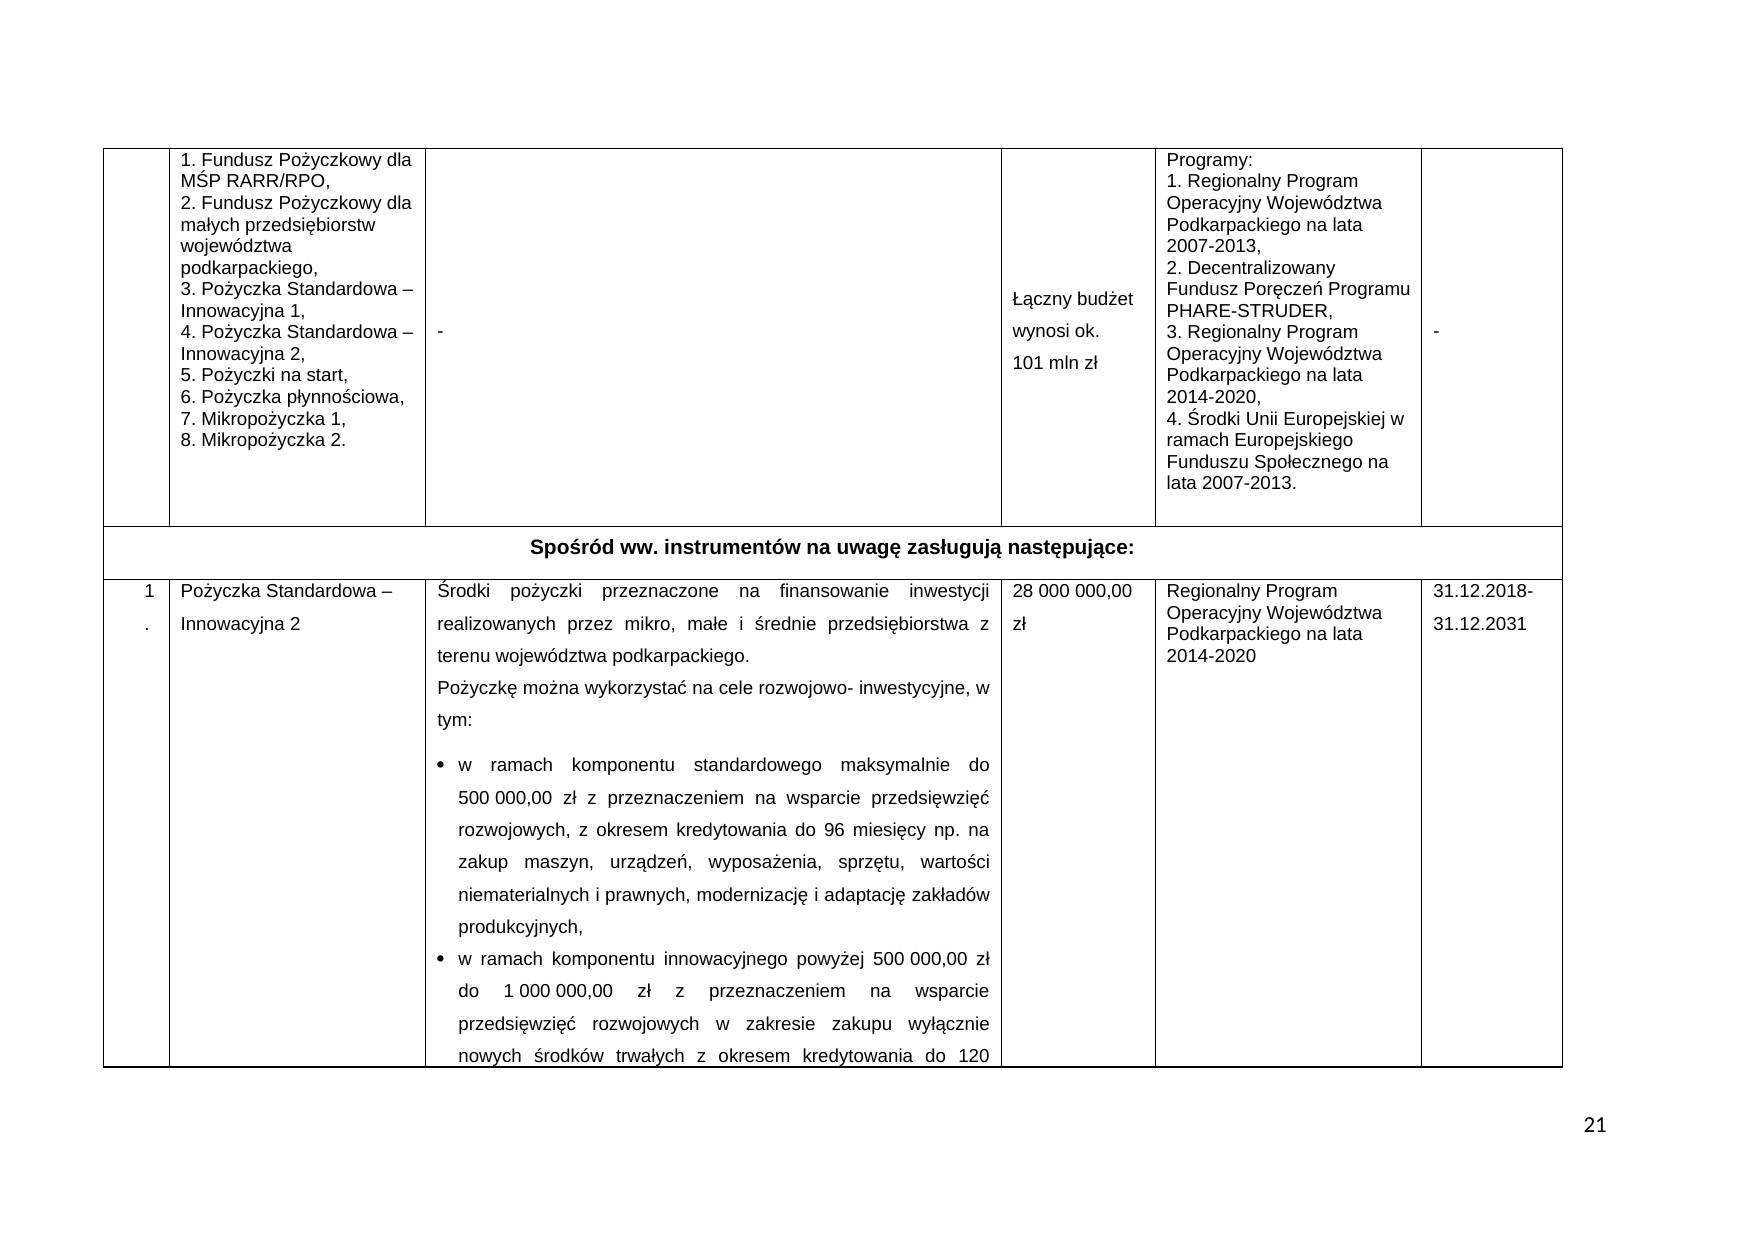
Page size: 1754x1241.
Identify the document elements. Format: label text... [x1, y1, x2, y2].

table_cell 1. [104, 580, 169, 1066]
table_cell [426, 580, 1001, 1066]
table_cell 28 000 000,00 zł [1002, 580, 1155, 1066]
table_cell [1156, 580, 1421, 1066]
table_cell - [426, 149, 1001, 526]
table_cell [1422, 580, 1562, 1066]
table_cell Spośród ww. instrumentów na uwagę zasługują następujące: [104, 527, 1562, 579]
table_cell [170, 580, 425, 1066]
table_cell - [1422, 149, 1562, 526]
table_cell [104, 149, 169, 526]
table_cell 1. Fundusz Pożyczkowy dla MŚP RARR/RPO, 2. Fundusz Pożyczkowy dla małych przedsiębiorstw województwa podkarpackiego, 3. Pożyczka Standardowa – Innowacyjna 1, 4. Pożyczka Standardowa – Innowacyjna 2, 5. Pożyczki na start, 6. Pożyczka płynnościowa, 7. Mikropożyczka 1, 8. Mikropożyczka 2. [170, 149, 425, 526]
table_cell Programy: 1. Regionalny Program Operacyjny Województwa Podkarpackiego na lata 2007-2013, 2. Decentralizowany Fundusz Poręczeń Programu PHARE-STRUDER, 3. Regionalny Program Operacyjny Województwa Podkarpackiego na lata 2014-2020, 4. Środki Unii Europejskiej w ramach Europejskiego Funduszu Społecznego na lata 2007-2013. [1156, 149, 1421, 526]
table_cell Łączny budżet wynosi ok. 101 mln zł [1002, 149, 1155, 526]
